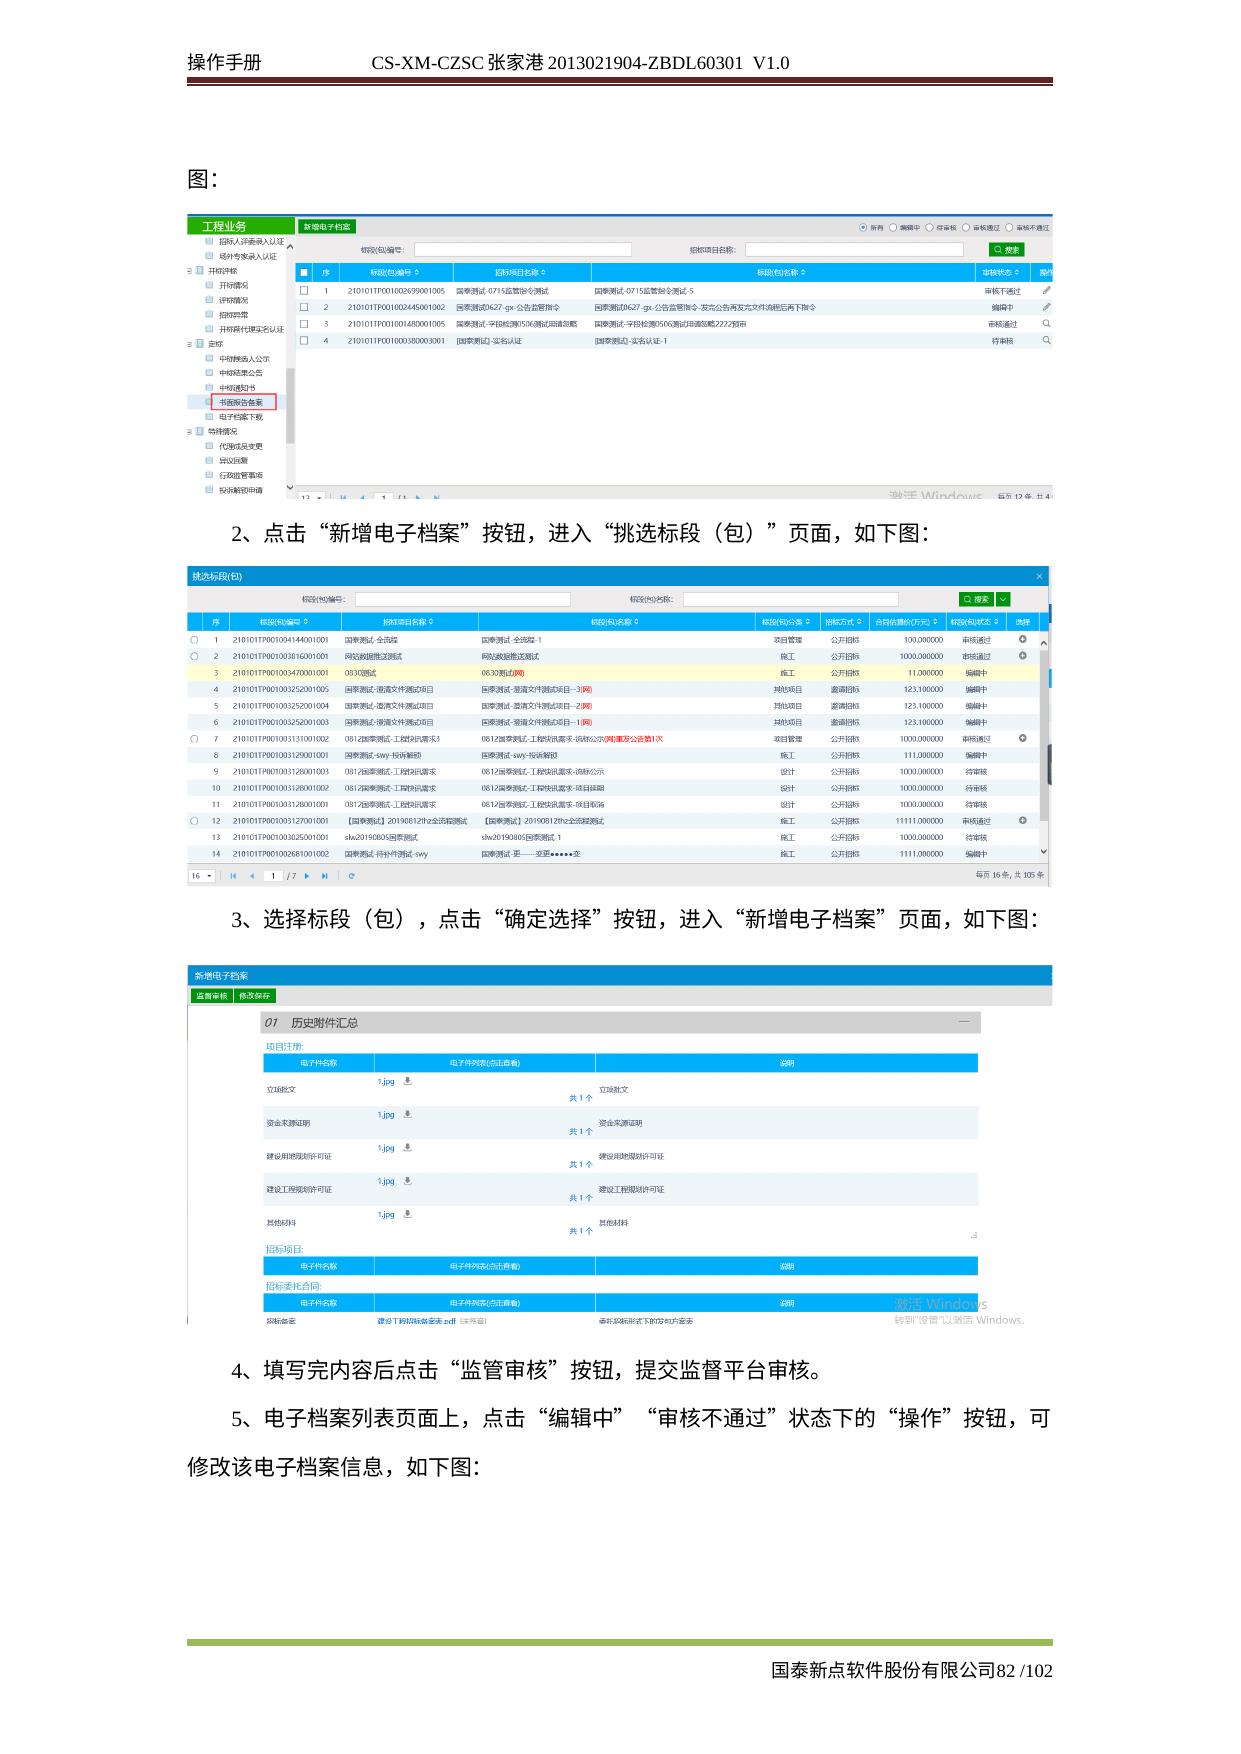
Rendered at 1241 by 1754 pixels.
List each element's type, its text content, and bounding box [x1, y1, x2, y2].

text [187, 162, 1053, 194]
text 5、电子档案列表页面上，点击“编辑中”“审核不通过”状态下的“操作”按钮，可修改该电子档案信息，如下图： [187, 1401, 1053, 1482]
text 2、点击“新增电子档案”按钮，进入“挑选标段（包）”页面，如下图： [187, 515, 1053, 548]
picture [286, 620, 294, 625]
picture [1041, 270, 1053, 275]
picture [187, 214, 1053, 499]
text 4、填写完内容后点击“监管审核”按钮，提交监督平台审核。 [187, 1352, 1053, 1385]
text 3、选择标段（包），点击“确定选择”按钮，进入“新增电子档案”页面，如下图： [187, 901, 1053, 934]
picture [187, 566, 1052, 887]
picture [187, 986, 1053, 1324]
picture [896, 620, 906, 625]
